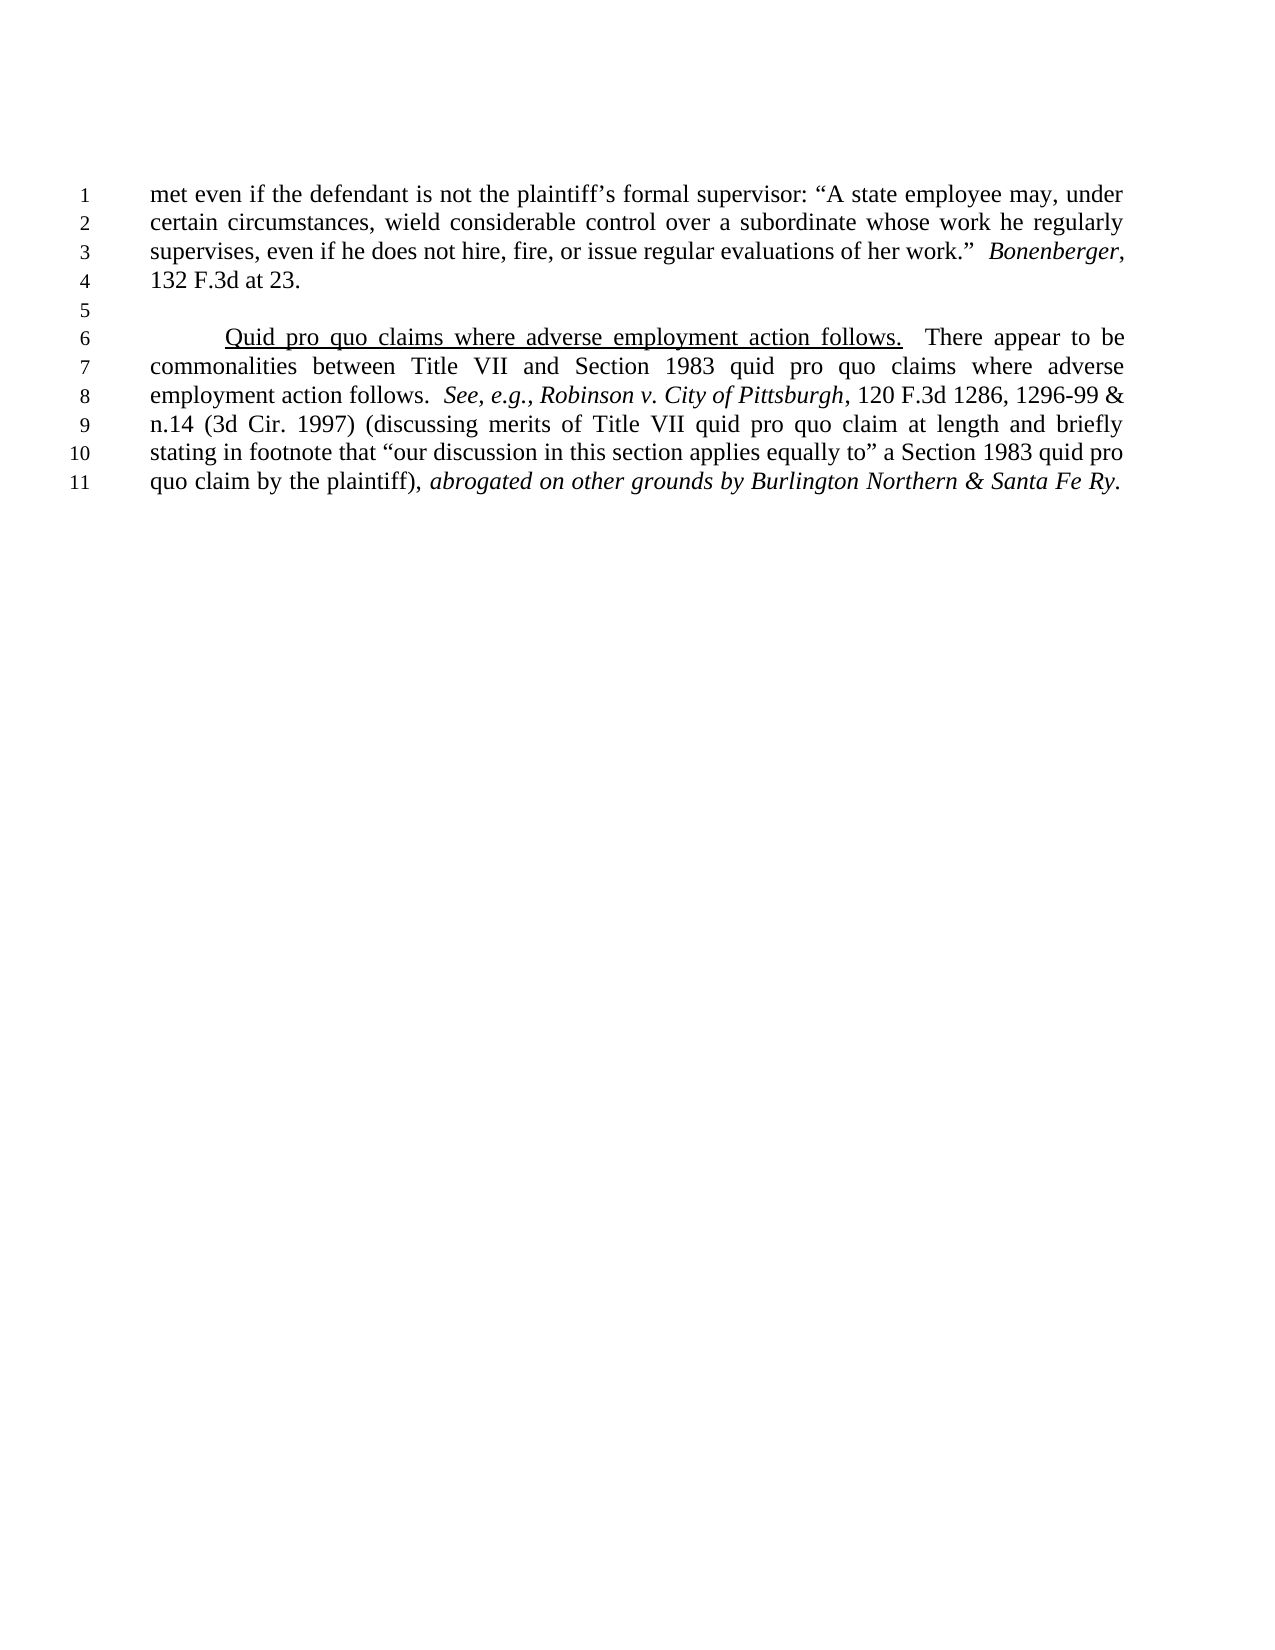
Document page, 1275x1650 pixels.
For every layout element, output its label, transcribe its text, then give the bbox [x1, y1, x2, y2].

text The requirement of action under color of state law. To establish a Section 1983 claim against an alleged harasser, the plaintiff must show that the defendant acted under color of state law. The Court of Appeals has suggested that this requires the defendant to have some measure of control or authority over the plaintiff. See Bonenberger v. Plymouth Twp., 132 F.3d 20, 24 (3d Cir. 1997) (“Under these circumstances La Penta's role within the departmental structure afforded him sufficient authority over Bonenberger to satisfy the color of law requirement of section 1983.”). However, the Court of Appeals has made clear that this requirement can be met even if the defendant is not the plaintiff’s formal supervisor: “A state employee may, under certain circumstances, wield considerable control over a subordinate whose work he regularly supervises, even if he does not hire, fire, or issue regular evaluations of her work.” Bonenberger, 132 F.3d at 23. [150, 179, 1125, 294]
text Quid pro quo claims where adverse employment action follows. There appear to be commonalities between Title VII and Section 1983 quid pro quo claims where adverse employment action follows. See, e.g., Robinson v. City of Pittsburgh, 120 F.3d 1286, 1296-99 & n.14 (3d Cir. 1997) (discussing merits of Title VII quid pro quo claim at length and briefly stating in footnote that “our discussion in this section applies equally to” a Section 1983 quid pro quo claim by the plaintiff), abrogated on other grounds by Burlington Northern & Santa Fe Ry. Co. v. White, 548 U.S. 53 (2006). The instruction for such a Section 1983 claim would probably be quite similar, in most respects, to Instruction 5.1.3. [150, 322, 1125, 495]
